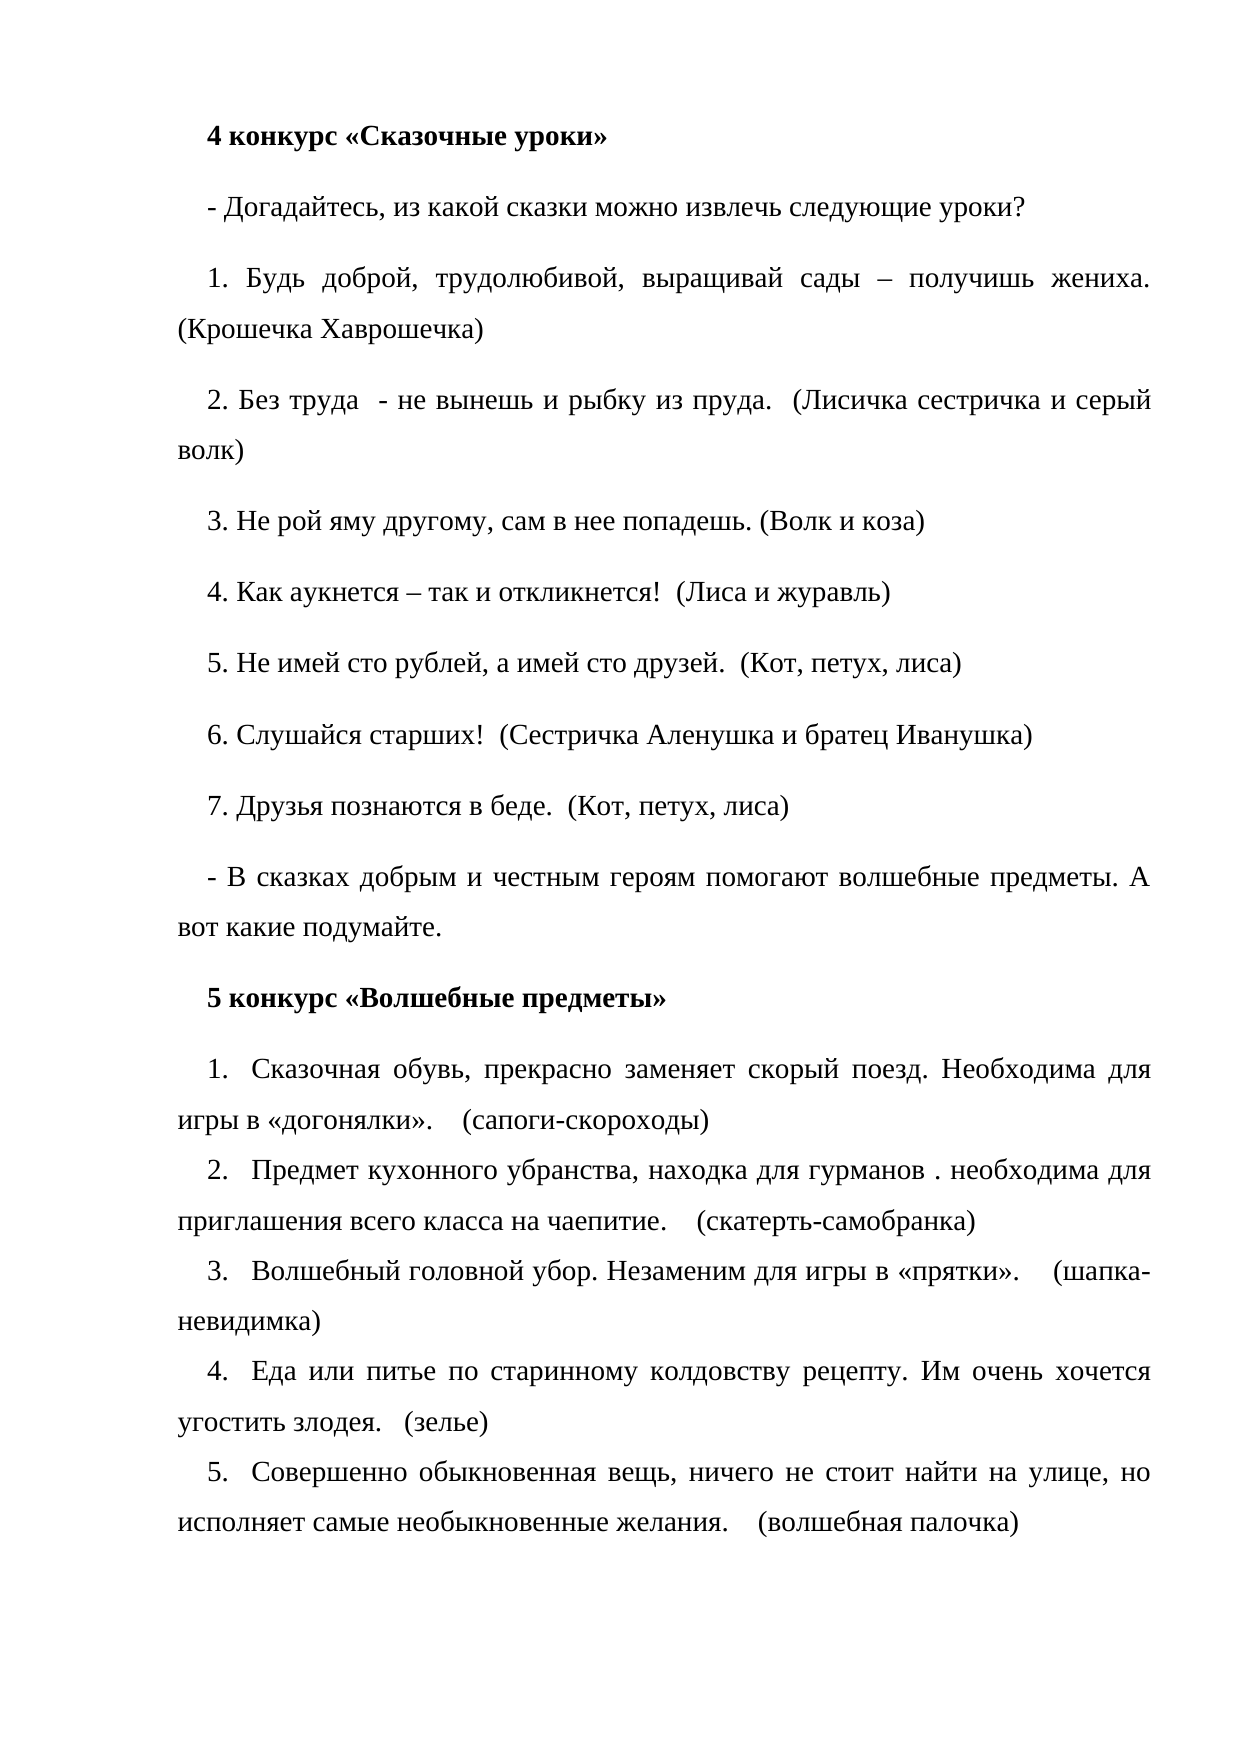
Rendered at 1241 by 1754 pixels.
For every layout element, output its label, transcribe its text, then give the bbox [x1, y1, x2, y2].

list Совершенно обыкновенная вещь, ничего не стоит найти на улице, но исполняет самые необыкновенные желания. (волшебная палочка) [177, 1454, 1152, 1538]
text 6. Слушайся старших! (Сестричка Аленушка и братец Иванушка) [177, 717, 1152, 750]
text 3. Не рой яму другому, сам в нее попадешь. (Волк и коза) [177, 503, 1152, 537]
text 2. Без труда - не вынешь и рыбку из пруда. (Лисичка сестричка и серый волк) [177, 382, 1152, 466]
list Волшебный головной убор. Незаменим для игры в «прятки». (шапка-невидимка) [177, 1253, 1152, 1337]
list Еда или питье по старинному колдовству рецепту. Им очень хочется угостить злодея. (зелье) [177, 1353, 1152, 1437]
list Сказочная обувь, прекрасно заменяет скорый поезд. Необходима для игры в «догонялки». (сапоги-скороходы) [177, 1052, 1152, 1136]
text - В сказках добрым и честным героям помогают волшебные предметы. А вот какие подумайте. [177, 859, 1152, 943]
text 4. Как аукнется – так и откликнется! (Лиса и журавль) [177, 574, 1152, 608]
text 1. Будь доброй, трудолюбивой, выращивай сады – получишь жениха. (Крошечка Хаврошечка) [177, 260, 1152, 344]
text 7. Друзья познаются в беде. (Кот, петух, лиса) [177, 788, 1152, 821]
text - Догадайтесь, из какой сказки можно извлечь следующие уроки? [177, 189, 1152, 223]
list Предмет кухонного убранства, находка для гурманов . необходима для приглашения всего класса на чаепитие. (скатерть-самобранка) [177, 1152, 1152, 1236]
text 4 конкурс «Сказочные уроки» [177, 118, 1152, 152]
text 5. Не имей сто рублей, а имей сто друзей. (Кот, петух, лиса) [177, 646, 1152, 679]
text 5 конкурс «Волшебные предметы» [177, 981, 1152, 1014]
